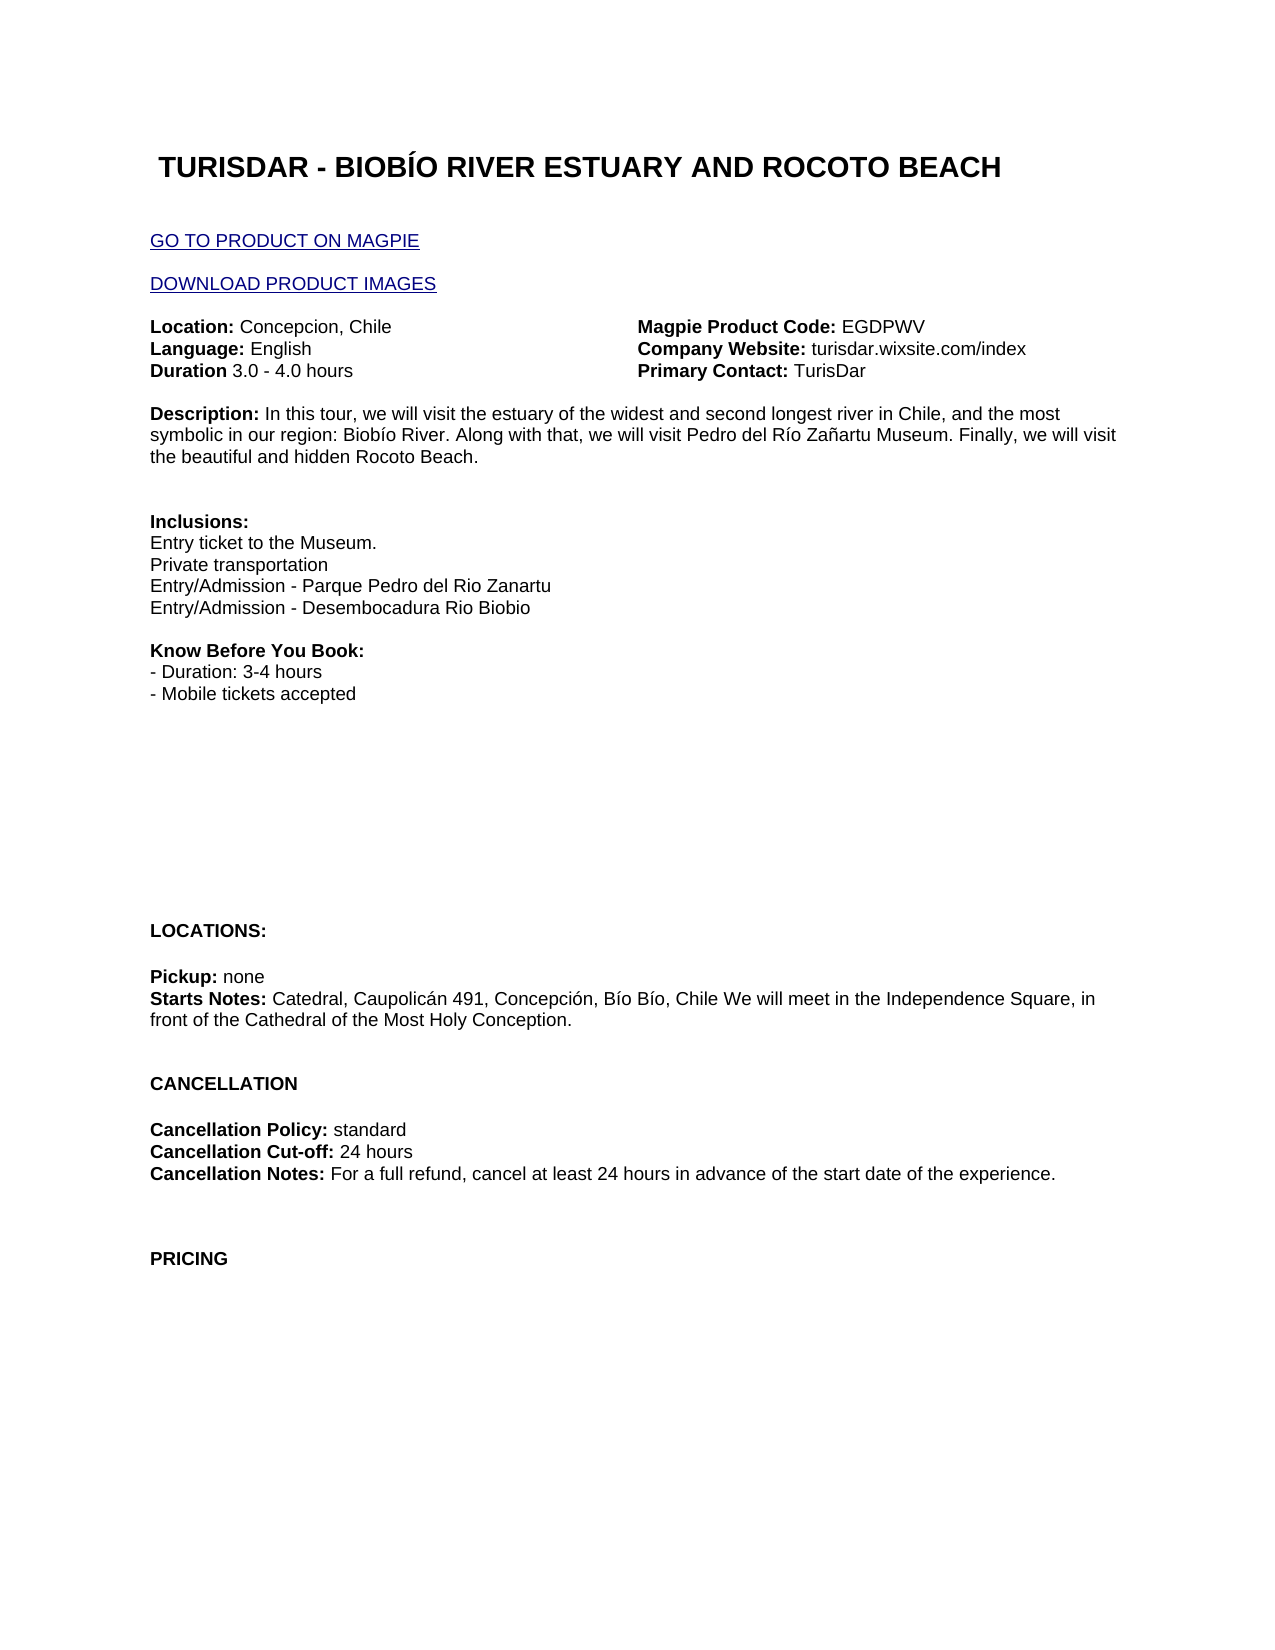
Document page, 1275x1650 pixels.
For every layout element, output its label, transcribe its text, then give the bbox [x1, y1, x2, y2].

text GO TO PRODUCT ON MAGPIE [150, 230, 1125, 252]
text Know Before You Book: [150, 640, 1125, 661]
text Entry ticket to the Museum. [150, 532, 1125, 553]
text - Duration: 3-4 hours [150, 661, 1125, 683]
text Entry/Admission - Desembocadura Rio Biobio [150, 597, 1125, 618]
text Description: In this tour, we will visit the estuary of the widest and second longest river in Chile, and the most symbolic in our region: Biobío River. Along with that, we will visit Pedro del Río Zañartu Museum. Finally, we will visit the beautiful and hidden Rocoto Beach. [150, 403, 1125, 467]
table_header Magpie Product Code: EGDPWV Company Website: turisdar.wixsite.com/index Primary Contact: TurisDar [626, 316, 1114, 381]
subtitle Pricing [150, 1248, 1125, 1269]
text Starts Notes: Catedral, Caupolicán 491, Concepción, Bío Bío, Chile We will meet in the Independence Square, in front of the Cathedral of the Most Holy Conception. [150, 987, 1125, 1030]
text Inclusions: [150, 510, 1125, 532]
text Cancellation Policy: standard [150, 1119, 1125, 1141]
text Cancellation Notes: For a full refund, cancel at least 24 hours in advance of the start date of the experience. [150, 1162, 1125, 1184]
subtitle Cancellation [150, 1073, 1125, 1094]
subtitle Locations: [150, 919, 1125, 941]
text Private transportation [150, 553, 1125, 575]
text Pickup: none [150, 966, 1125, 987]
text Cancellation Cut-off: 24 hours [150, 1141, 1125, 1162]
text - Mobile tickets accepted [150, 683, 1125, 704]
text DOWNLOAD PRODUCT IMAGES [150, 273, 1125, 295]
text Entry/Admission - Parque Pedro del Rio Zanartu [150, 575, 1125, 597]
subtitle TurisDar - Biobío River Estuary and Rocoto Beach [150, 150, 1125, 183]
table_header Location: Concepcion, Chile Language: English Duration 3.0 - 4.0 hours [139, 316, 626, 381]
